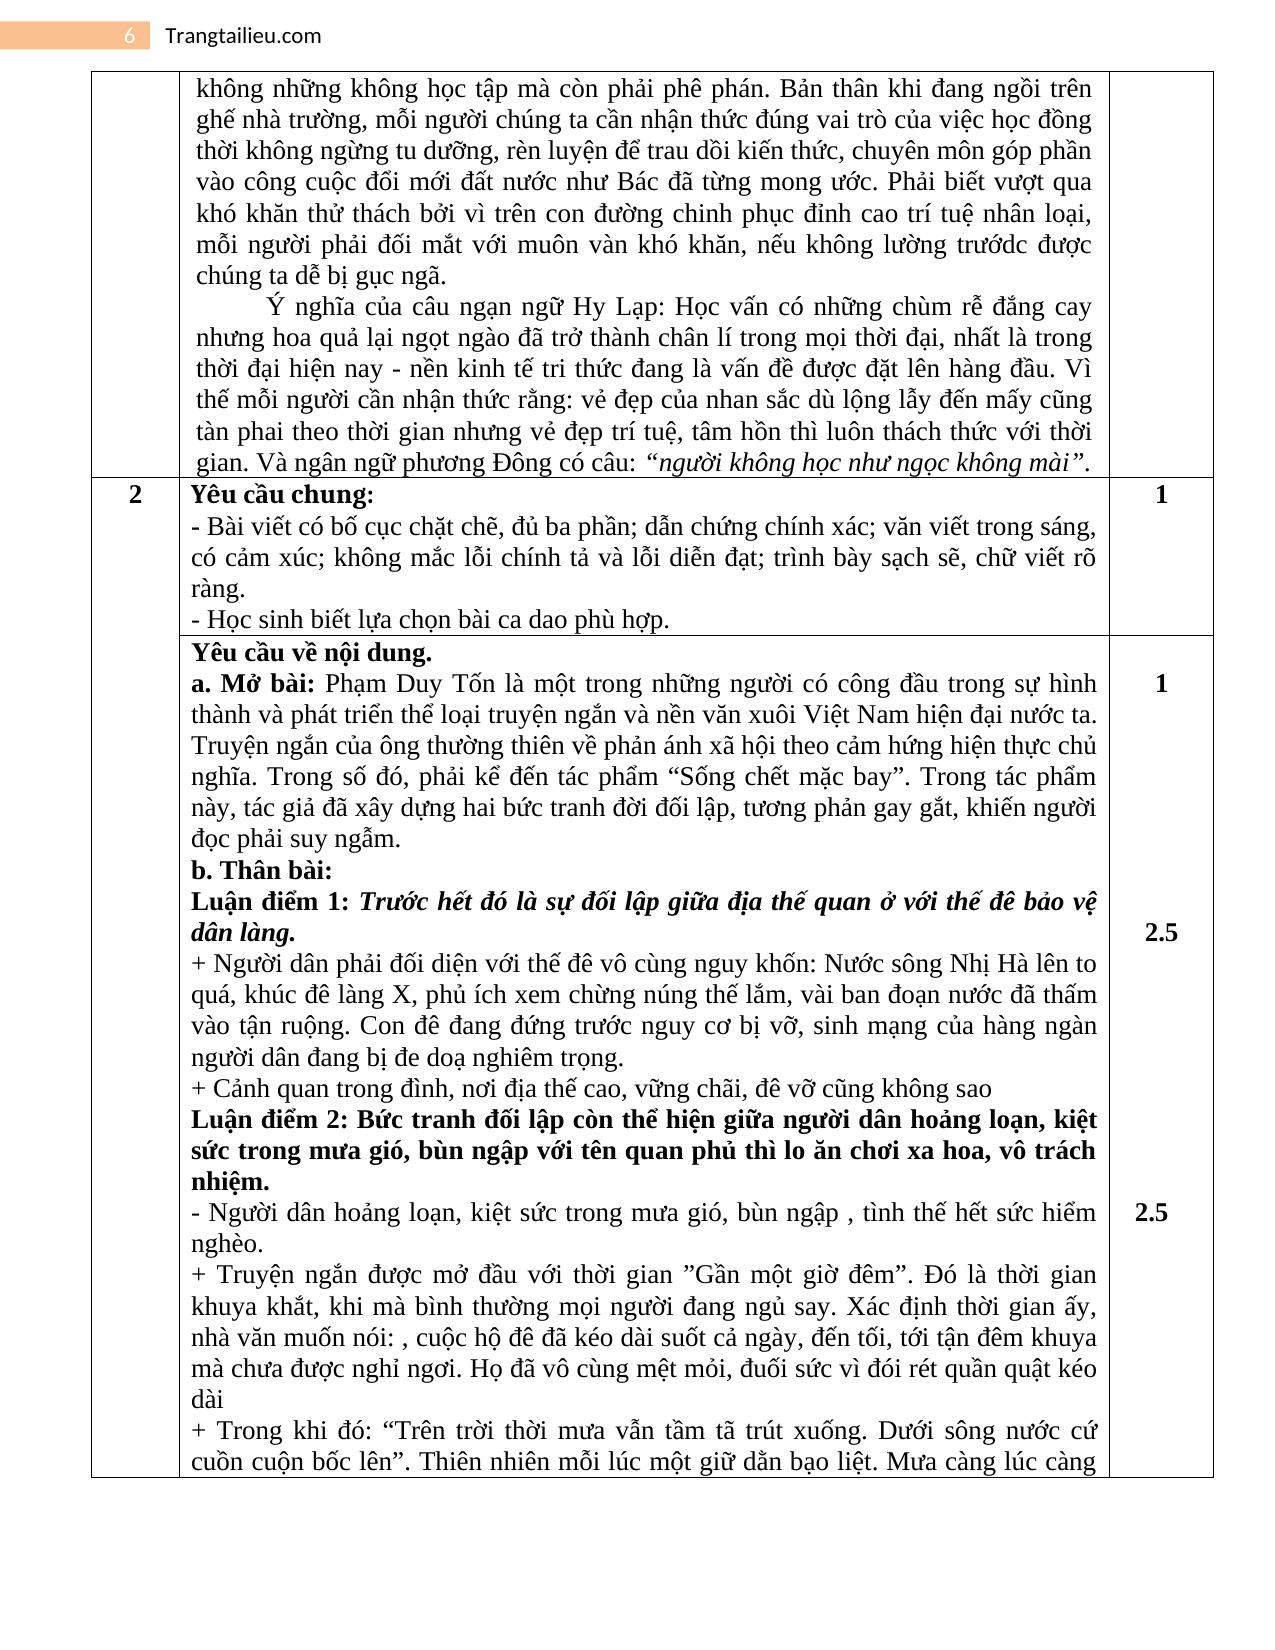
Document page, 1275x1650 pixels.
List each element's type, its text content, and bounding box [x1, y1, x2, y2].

table_cell 2 [92, 478, 179, 1477]
table_cell 1 2.5 2.5 2.0 1.0 [1110, 636, 1213, 1477]
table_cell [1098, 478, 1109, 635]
table_cell 3 [1110, 72, 1213, 477]
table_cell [180, 636, 1109, 1477]
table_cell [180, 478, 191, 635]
table_cell 1 [1110, 478, 1213, 635]
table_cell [180, 72, 1109, 477]
